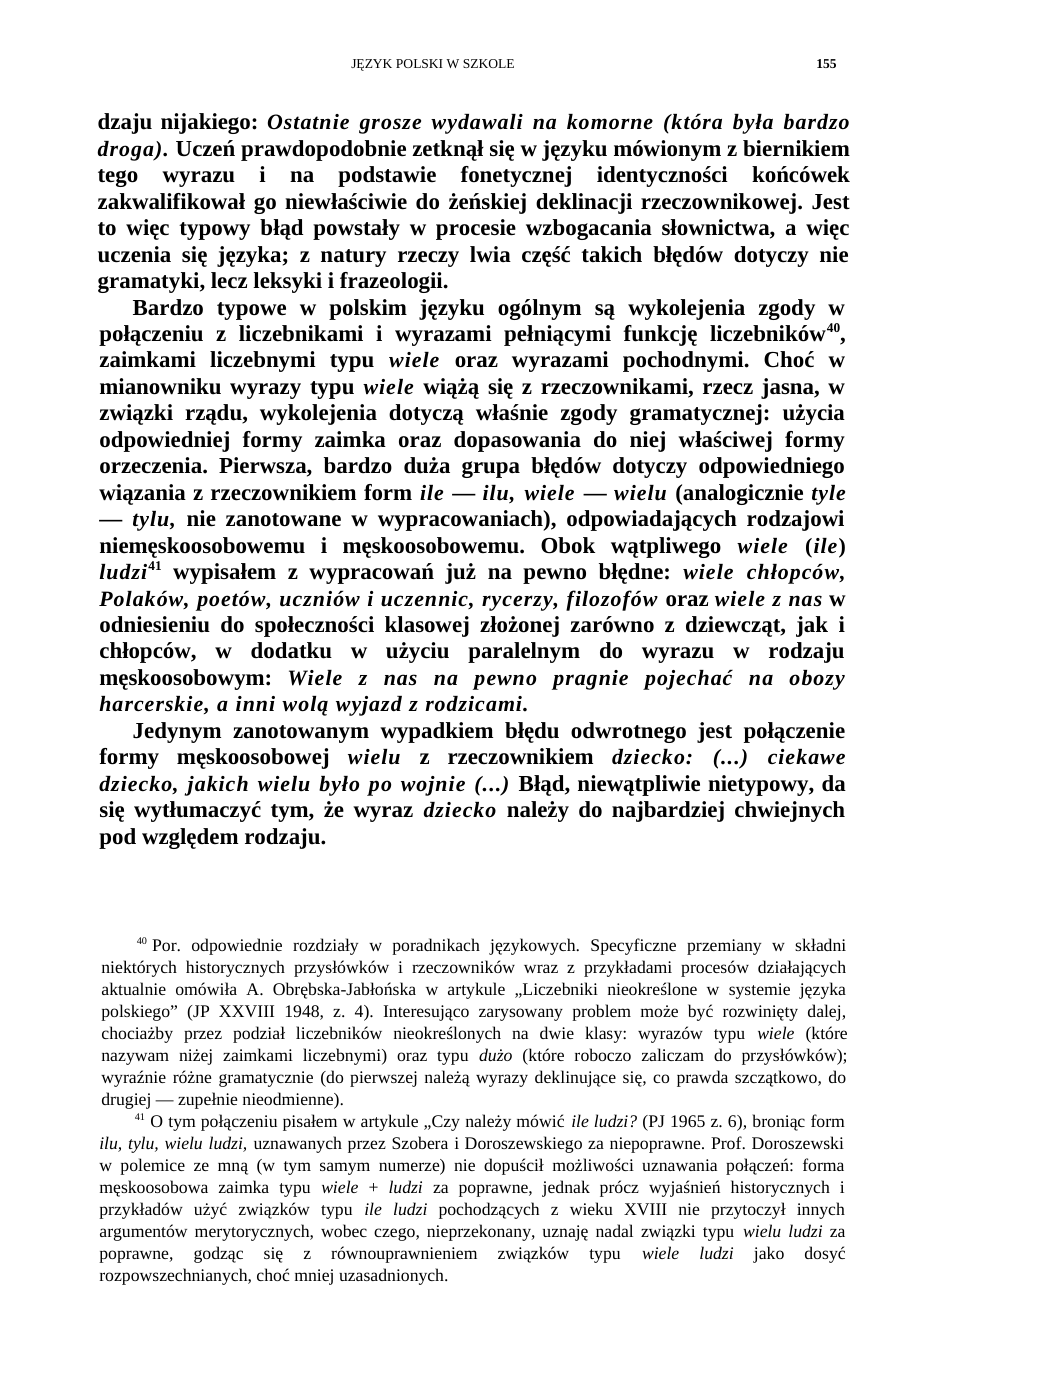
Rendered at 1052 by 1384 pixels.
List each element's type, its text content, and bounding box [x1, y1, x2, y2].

text Bardzo typowe w polskim języku ogólnym są wykolejenia zgody w połączeniu z liczebnikami i wyrazami pełniącymi funkcję liczebników, zaimkami liczebnymi typu wiele oraz wyrazami pochodnymi. Choć w mianowniku wyrazy typu wiele wiążą się z rzeczownikami, rzecz jasna, w związki rządu, wykolejenia dotyczą właśnie zgody gramatycznej: użycia odpowiedniej formy zaimka oraz dopasowania do niej właściwej formy orzeczenia. Pierwsza, bardzo duża grupa błędów dotyczy odpowiedniego wiązania z rzeczownikiem form ile — ilu, wiele — wielu (analogicznie tyle — tylu, nie zanotowane w wypracowaniach), odpowiadających rodzajowi niemęskoosobowemu i męskoosobowemu. Obok wątpliwego wiele (ile) ludzi wypisałem z wypracowań już na pewno błędne: wiele chłopców, Polaków, poetów, uczniów i uczennic, rycerzy, filozofów oraz wiele z nas w odniesieniu do społeczności klasowej złożonej zarówno z dziewcząt, jak i chłopców, w dodatku w użyciu paralelnym do wyrazu w rodzaju męskoosobowym: Wiele z nas na pewno pragnie pojechać na obozy harcerskie, a inni wolą wyjazd z rodzicami. [99, 294, 846, 717]
text dzaju nijakiego: Ostatnie grosze wydawali na komorne (która była bardzo droga). Uczeń prawdopodobnie zetknął się w języku mówionym z biernikiem tego wyrazu i na podstawie fonetycznej identyczności końcówek zakwalifikował go niewłaściwie do żeńskiej deklinacji rzeczownikowej. Jest to więc typowy błąd powstały w procesie wzbogacania słownictwa, a więc uczenia się języka; z natury rzeczy lwia część takich błędów dotyczy nie gramatyki, lecz leksyki i frazeologii. [97, 108, 851, 294]
text Jedynym zanotowanym wypadkiem błędu odwrotnego jest połączenie formy męskoosobowej wielu z rzeczownikiem dziecko: (...) ciekawe dziecko, jakich wielu było po wojnie (...) Błąd, niewątpliwie nietypowy, da się wytłumaczyć tym, że wyraz dziecko należy do najbardziej chwiejnych pod względem rodzaju. [99, 717, 846, 849]
